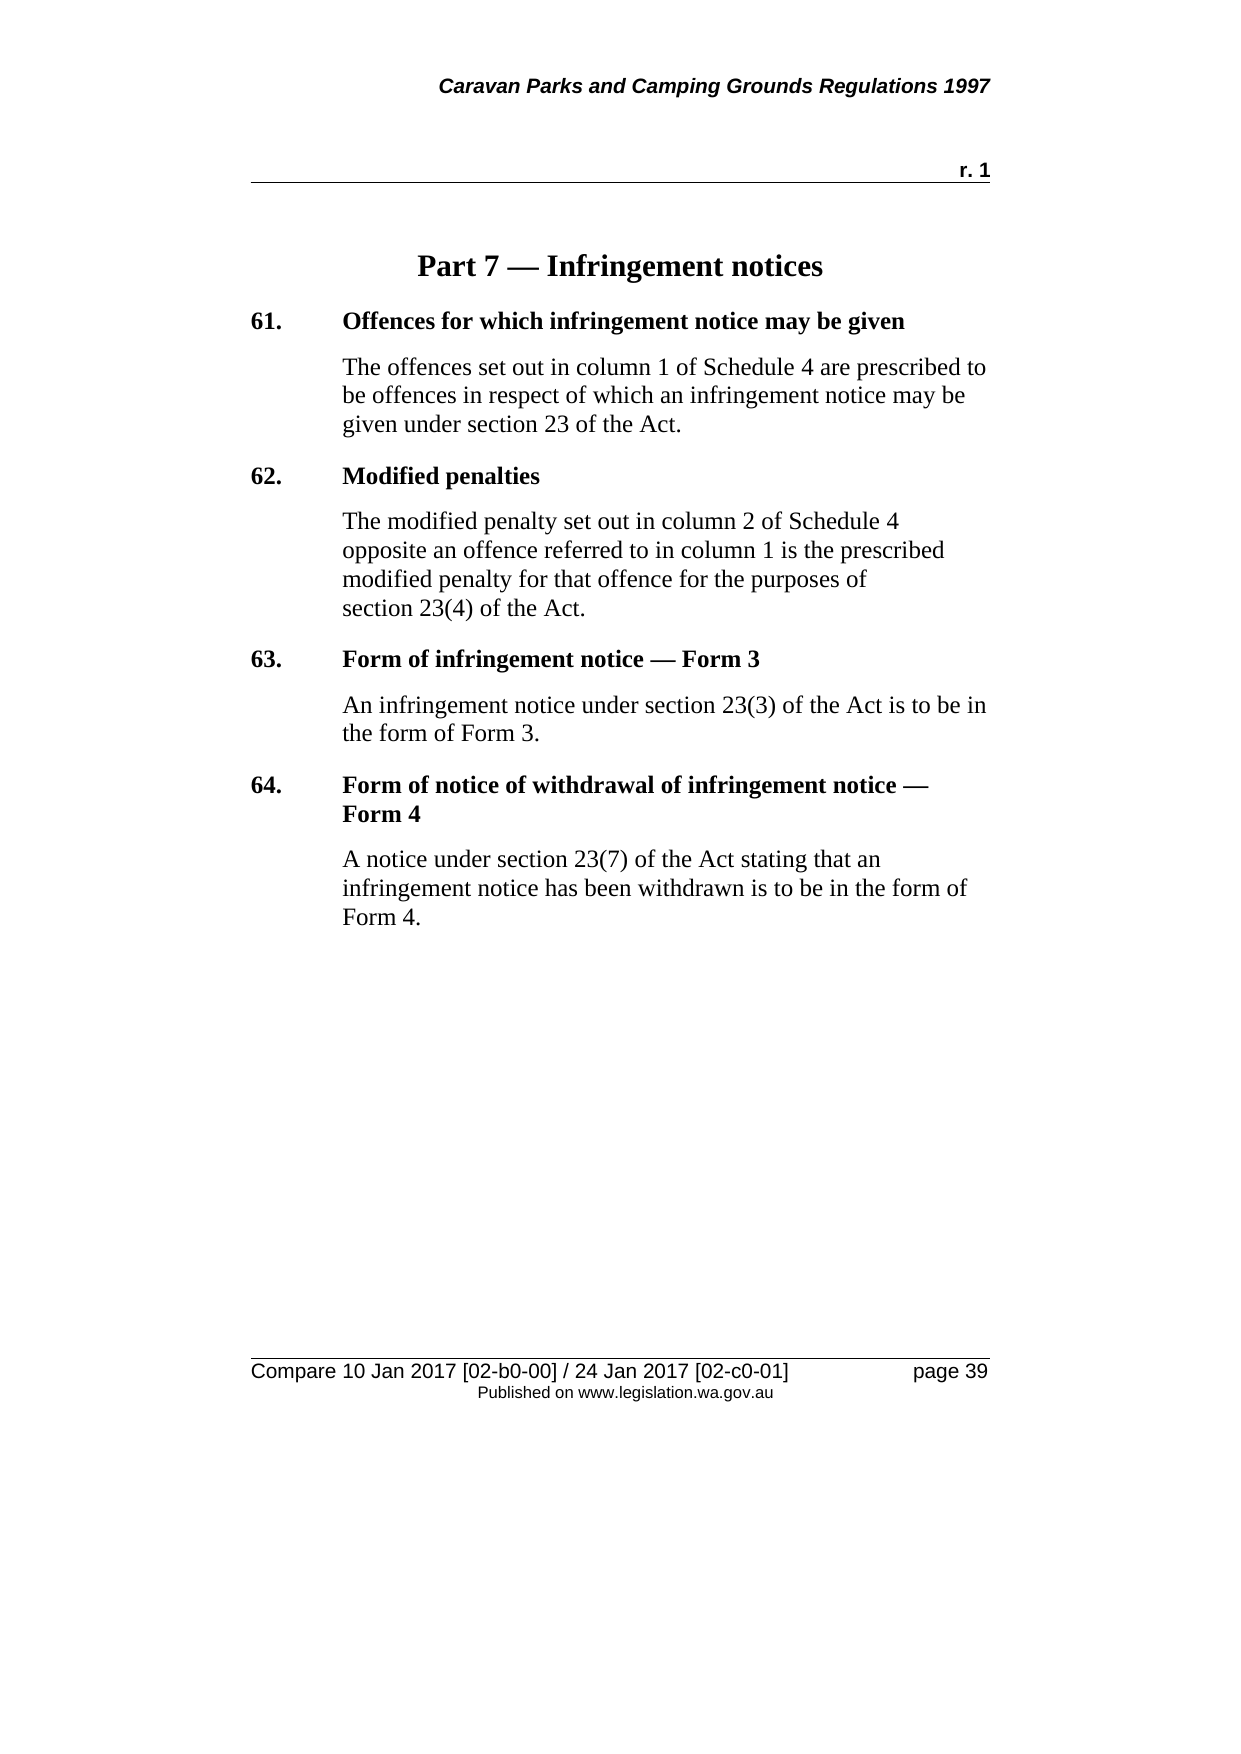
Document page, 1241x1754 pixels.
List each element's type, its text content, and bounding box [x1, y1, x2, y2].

text A notice under section 23(7) of the Act stating that an infringement notice has been withdrawn is to be in the form of Form 4. [251, 844, 990, 931]
subtitle 61. Offences for which infringement notice may be given [251, 306, 990, 335]
text The offences set out in column 1 of Schedule 4 are prescribed to be offences in respect of which an infringement notice may be given under section 23 of the Act. [251, 352, 990, 438]
text An infringement notice under section 23(3) of the Act is to be in the form of Form 3. [251, 690, 990, 747]
subtitle 64. Form of notice of withdrawal of infringement notice — Form 4 [251, 770, 990, 828]
subtitle 62. Modified penalties [251, 461, 990, 490]
subtitle Part 7 — Infringement notices [251, 247, 990, 283]
text The modified penalty set out in column 2 of Schedule 4 opposite an offence referred to in column 1 is the prescribed modified penalty for that offence for the purposes of section 23(4) of the Act. [251, 506, 990, 621]
subtitle 63. Form of infringement notice — Form 3 [251, 644, 990, 673]
